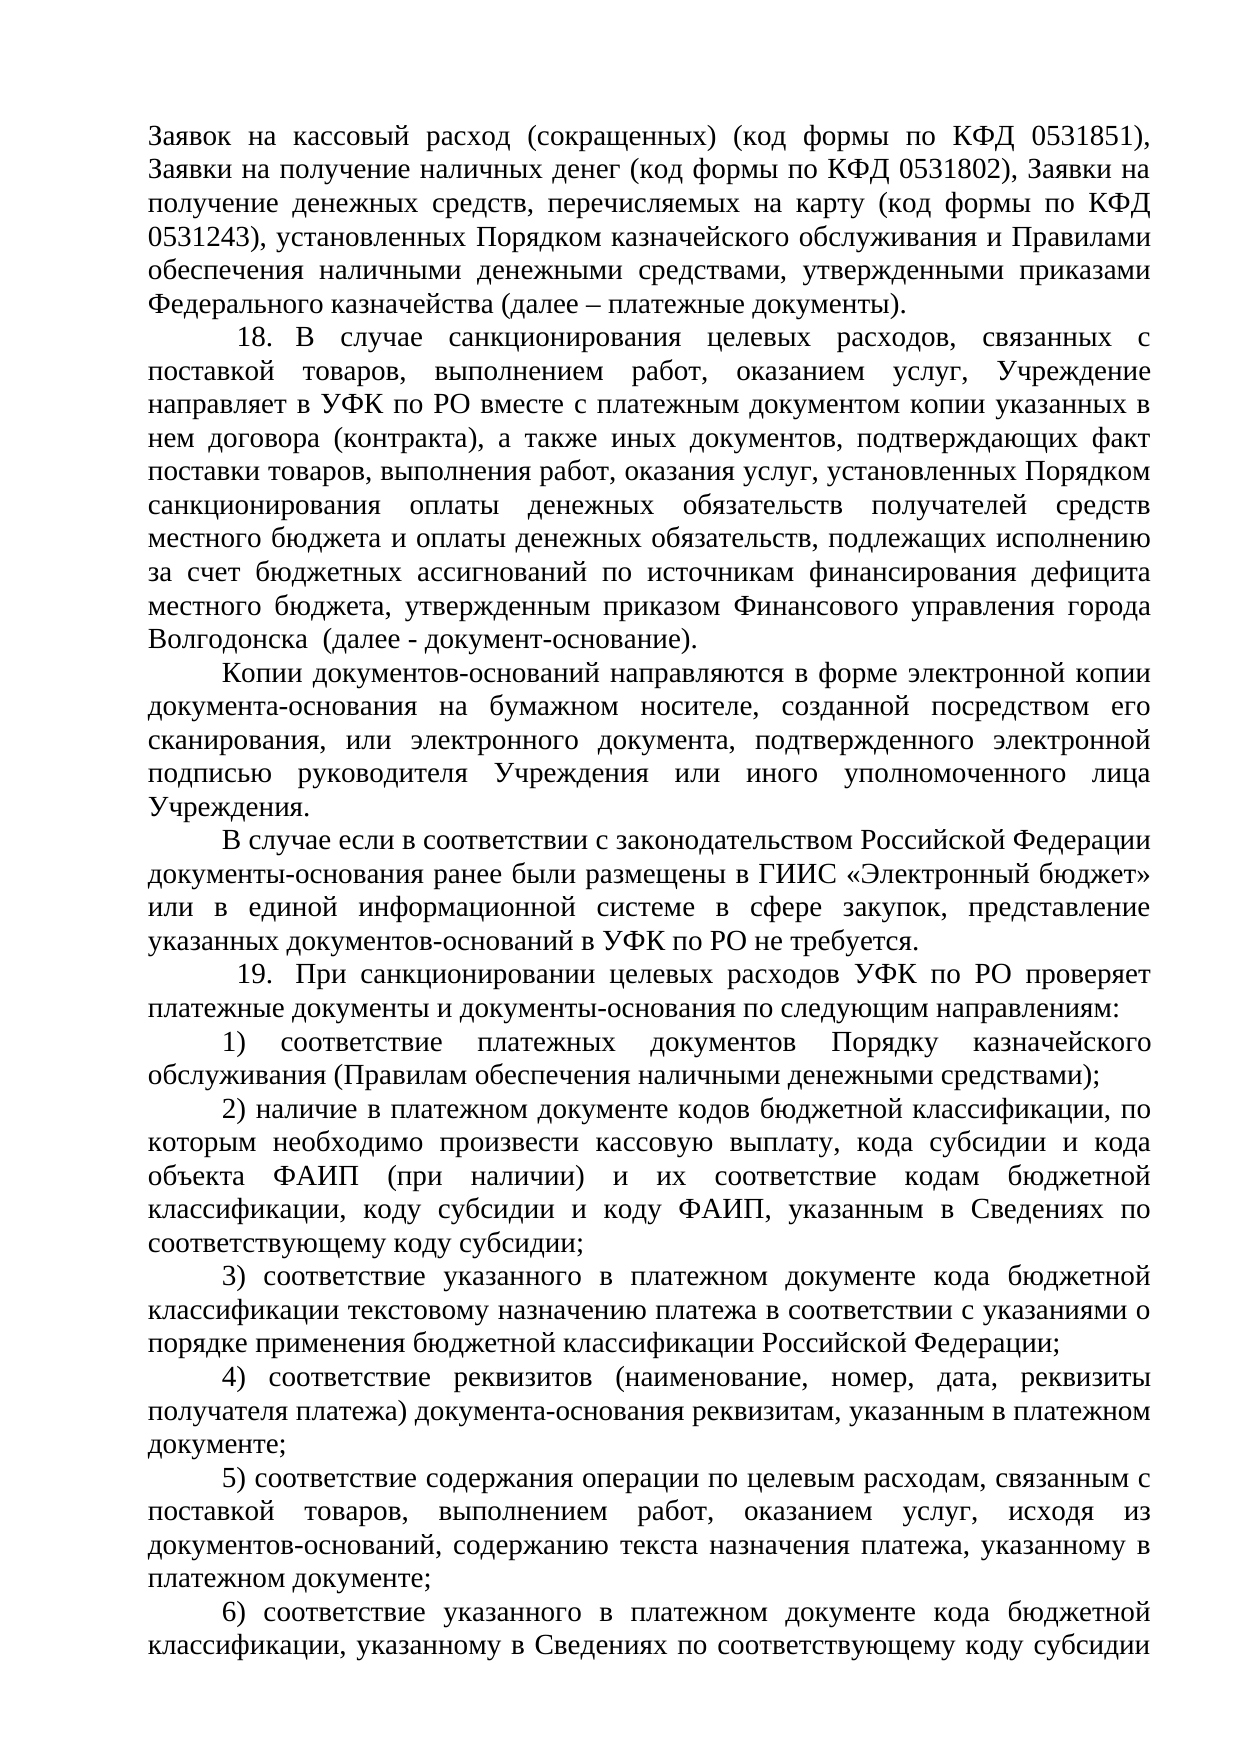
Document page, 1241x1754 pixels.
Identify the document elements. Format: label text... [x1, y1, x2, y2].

list В случае санкционирования целевых расходов, связанных с поставкой товаров, выполнением работ, оказанием услуг, Учреждение направляет в УФК по РО вместе с платежным документом копии указанных в нем договора (контракта), а также иных документов, подтверждающих факт поставки товаров, выполнения работ, оказания услуг, установленных Порядком санкционирования оплаты денежных обязательств получателей средств местного бюджета и оплаты денежных обязательств, подлежащих исполнению за счет бюджетных ассигнований по источникам финансирования дефицита местного бюджета, утвержденным приказом Финансового управления города Волгодонска (далее - документ-основание). [148, 319, 1152, 655]
text В случае если в соответствии с законодательством Российской Федерации документы-основания ранее были размещены в ГИИС «Электронный бюджет» или в единой информационной системе в сфере закупок, представление указанных документов-оснований в УФК по РО не требуется. [148, 822, 1152, 957]
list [148, 118, 1152, 319]
text 1) соответствие платежных документов Порядку казначейского обслуживания (Правилам обеспечения наличными денежными средствами); [148, 1024, 1152, 1091]
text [148, 1594, 1152, 1661]
text 2) наличие в платежном документе кодов бюджетной классификации, по которым необходимо произвести кассовую выплату, кода субсидии и кода объекта ФАИП (при наличии) и их соответствие кодам бюджетной классификации, коду субсидии и коду ФАИП, указанным в Сведениях по соответствующему коду субсидии; [148, 1091, 1152, 1258]
text Копии документов-оснований направляются в форме электронной копии документа-основания на бумажном носителе, созданной посредством его сканирования, или электронного документа, подтвержденного электронной подписью руководителя Учреждения или иного уполномоченного лица Учреждения. [148, 655, 1152, 822]
text 5) соответствие содержания операции по целевым расходам, связанным с поставкой товаров, выполнением работ, оказанием услуг, исходя из документов-оснований, содержанию текста назначения платежа, указанному в платежном документе; [148, 1460, 1152, 1594]
list При санкционировании целевых расходов УФК по РО проверяет платежные документы и документы-основания по следующим направлениям: [148, 957, 1152, 1024]
text 3) соответствие указанного в платежном документе кода бюджетной классификации текстовому назначению платежа в соответствии с указаниями о порядке применения бюджетной классификации Российской Федерации; [148, 1258, 1152, 1359]
text 4) соответствие реквизитов (наименование, номер, дата, реквизиты получателя платежа) документа-основания реквизитам, указанным в платежном документе; [148, 1359, 1152, 1460]
